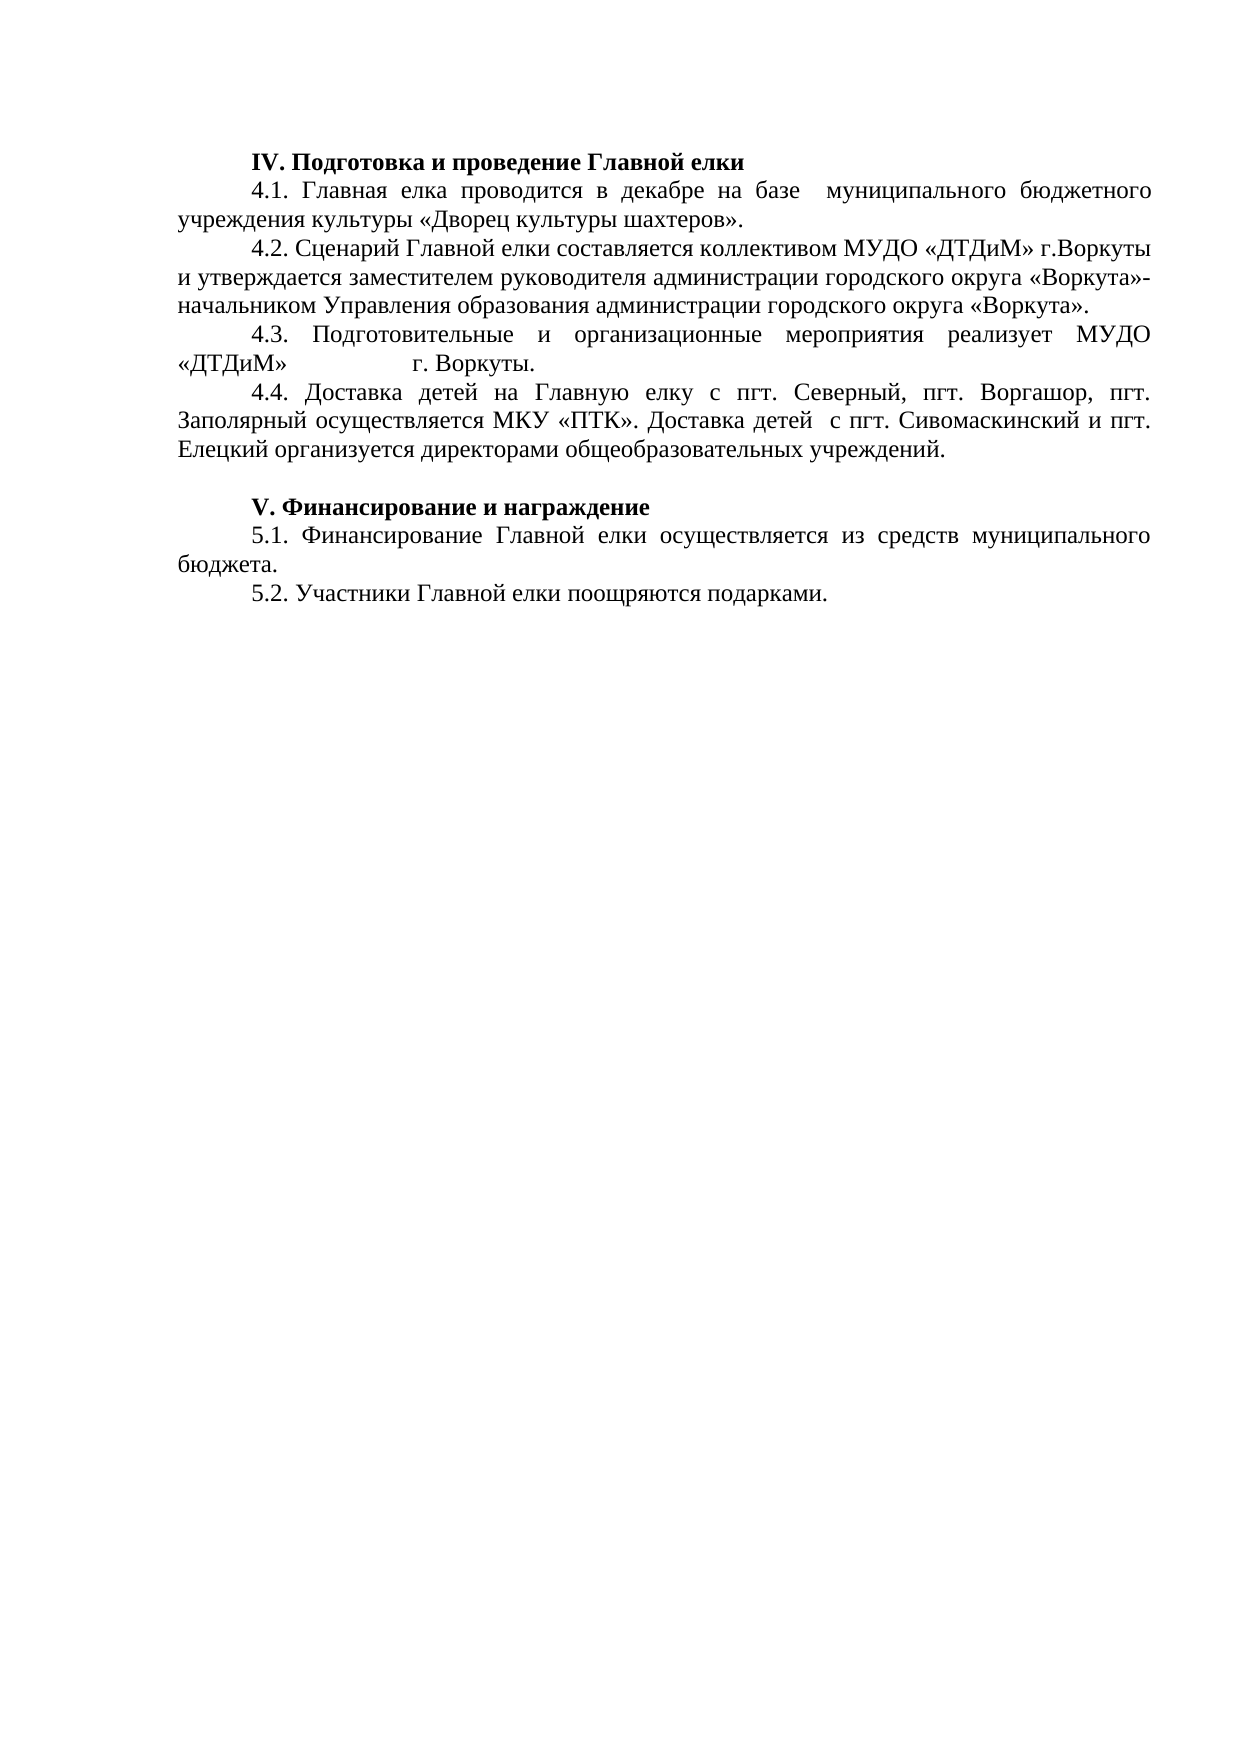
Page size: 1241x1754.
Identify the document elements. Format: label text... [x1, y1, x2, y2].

text 4.4. Доставка детей на Главную елку с пгт. Северный, пгт. Воргашор, пгт. Заполярный осуществляется МКУ «ПТК». Доставка детей с пгт. Сивомаскинский и пгт. Елецкий организуется директорами общеобразовательных учреждений. [177, 377, 1152, 463]
text IV. Подготовка и проведение Главной елки [177, 147, 1152, 176]
text 4.3. Подготовительные и организационные мероприятия реализует МУДО «ДТДиМ» г. Воркуты. [177, 319, 1152, 377]
text 5.2. Участники Главной елки поощряются подарками. [177, 578, 1152, 607]
text V. Финансирование и награждение [177, 492, 1152, 521]
text 5.1. Финансирование Главной елки осуществляется из средств муниципального бюджета. [177, 521, 1152, 578]
text 4.2. Сценарий Главной елки составляется коллективом МУДО «ДТДиМ» г.Воркуты и утверждается заместителем руководителя администрации городского округа «Воркута»- начальником Управления образования администрации городского округа «Воркута». [177, 233, 1152, 319]
text 4.1. Главная елка проводится в декабре на базе муниципального бюджетного учреждения культуры «Дворец культуры шахтеров». [177, 176, 1152, 233]
